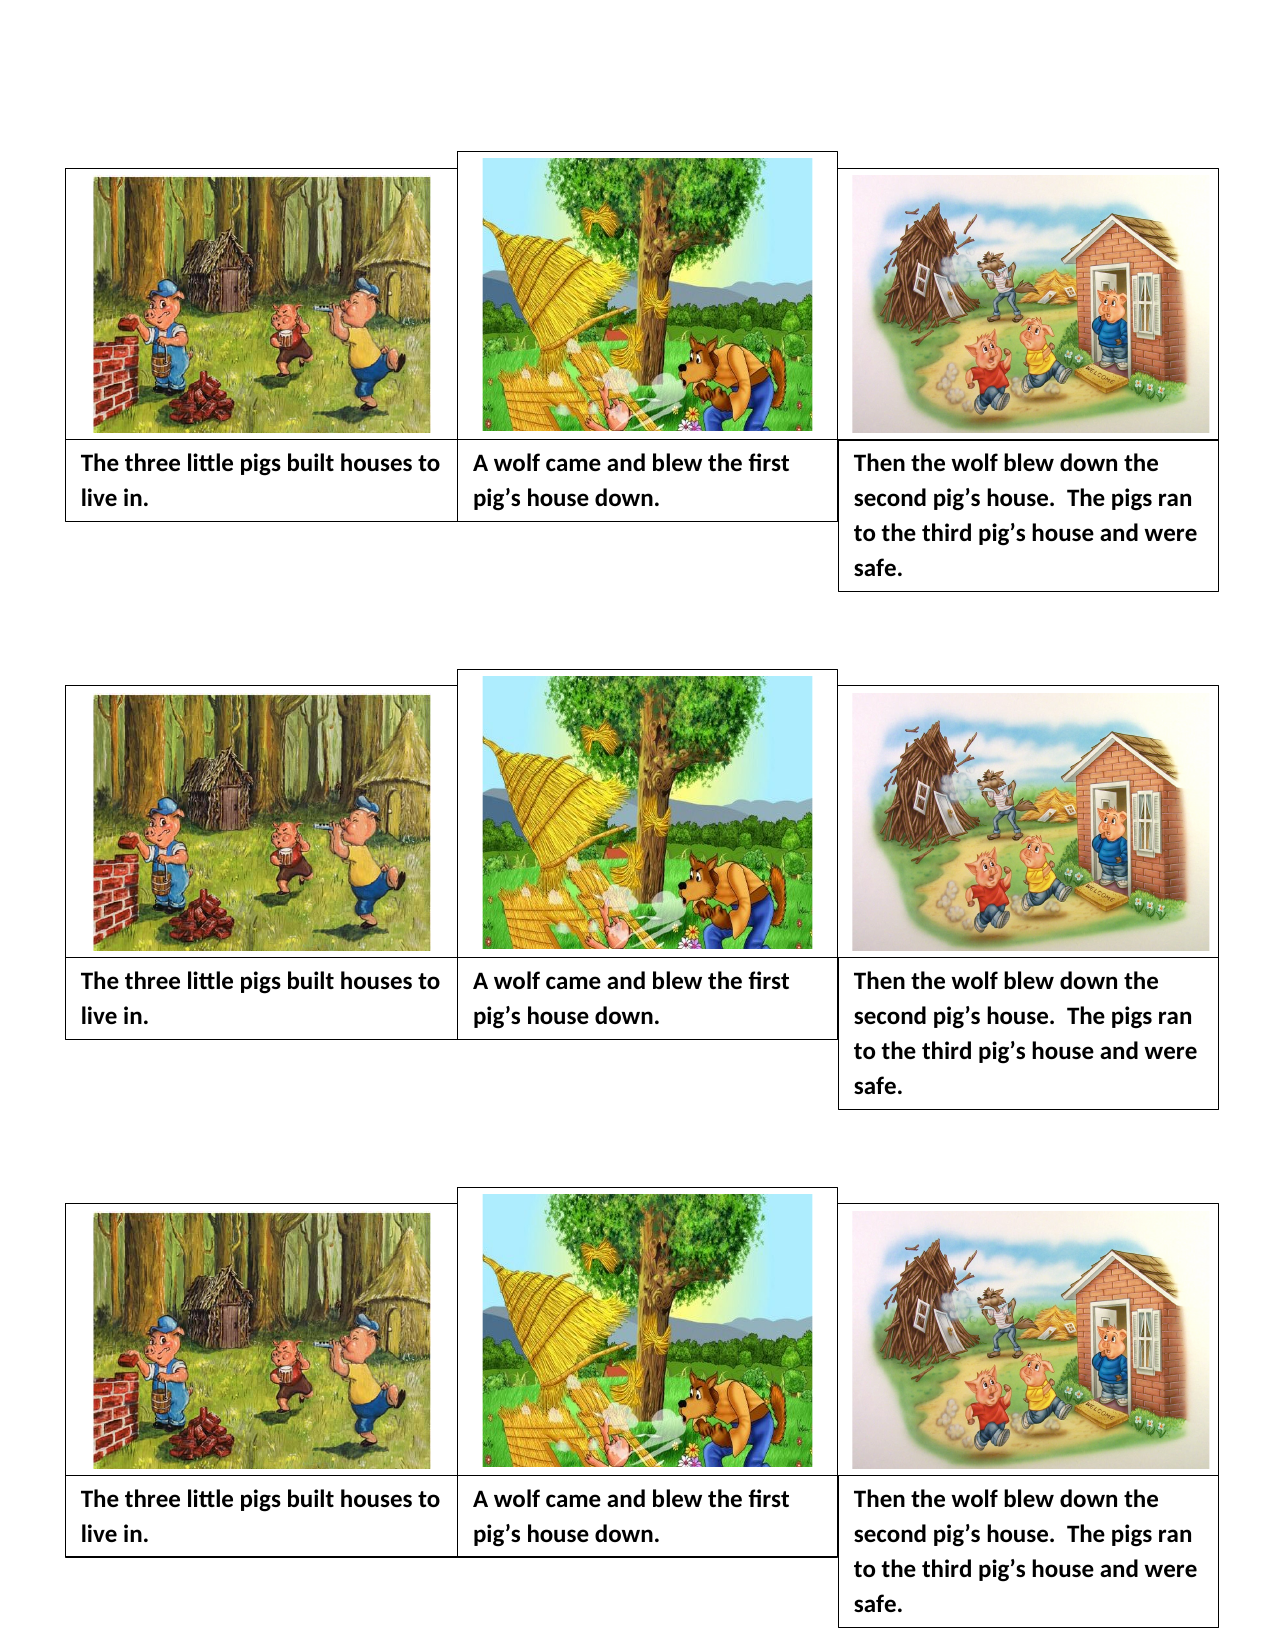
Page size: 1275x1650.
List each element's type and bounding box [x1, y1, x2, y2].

picture [482, 676, 813, 949]
picture [482, 158, 813, 431]
picture [92, 175, 431, 433]
picture [92, 1211, 431, 1469]
picture [852, 693, 1210, 951]
picture [852, 175, 1210, 433]
picture [852, 1211, 1210, 1469]
picture [482, 1194, 813, 1467]
picture [92, 693, 431, 951]
